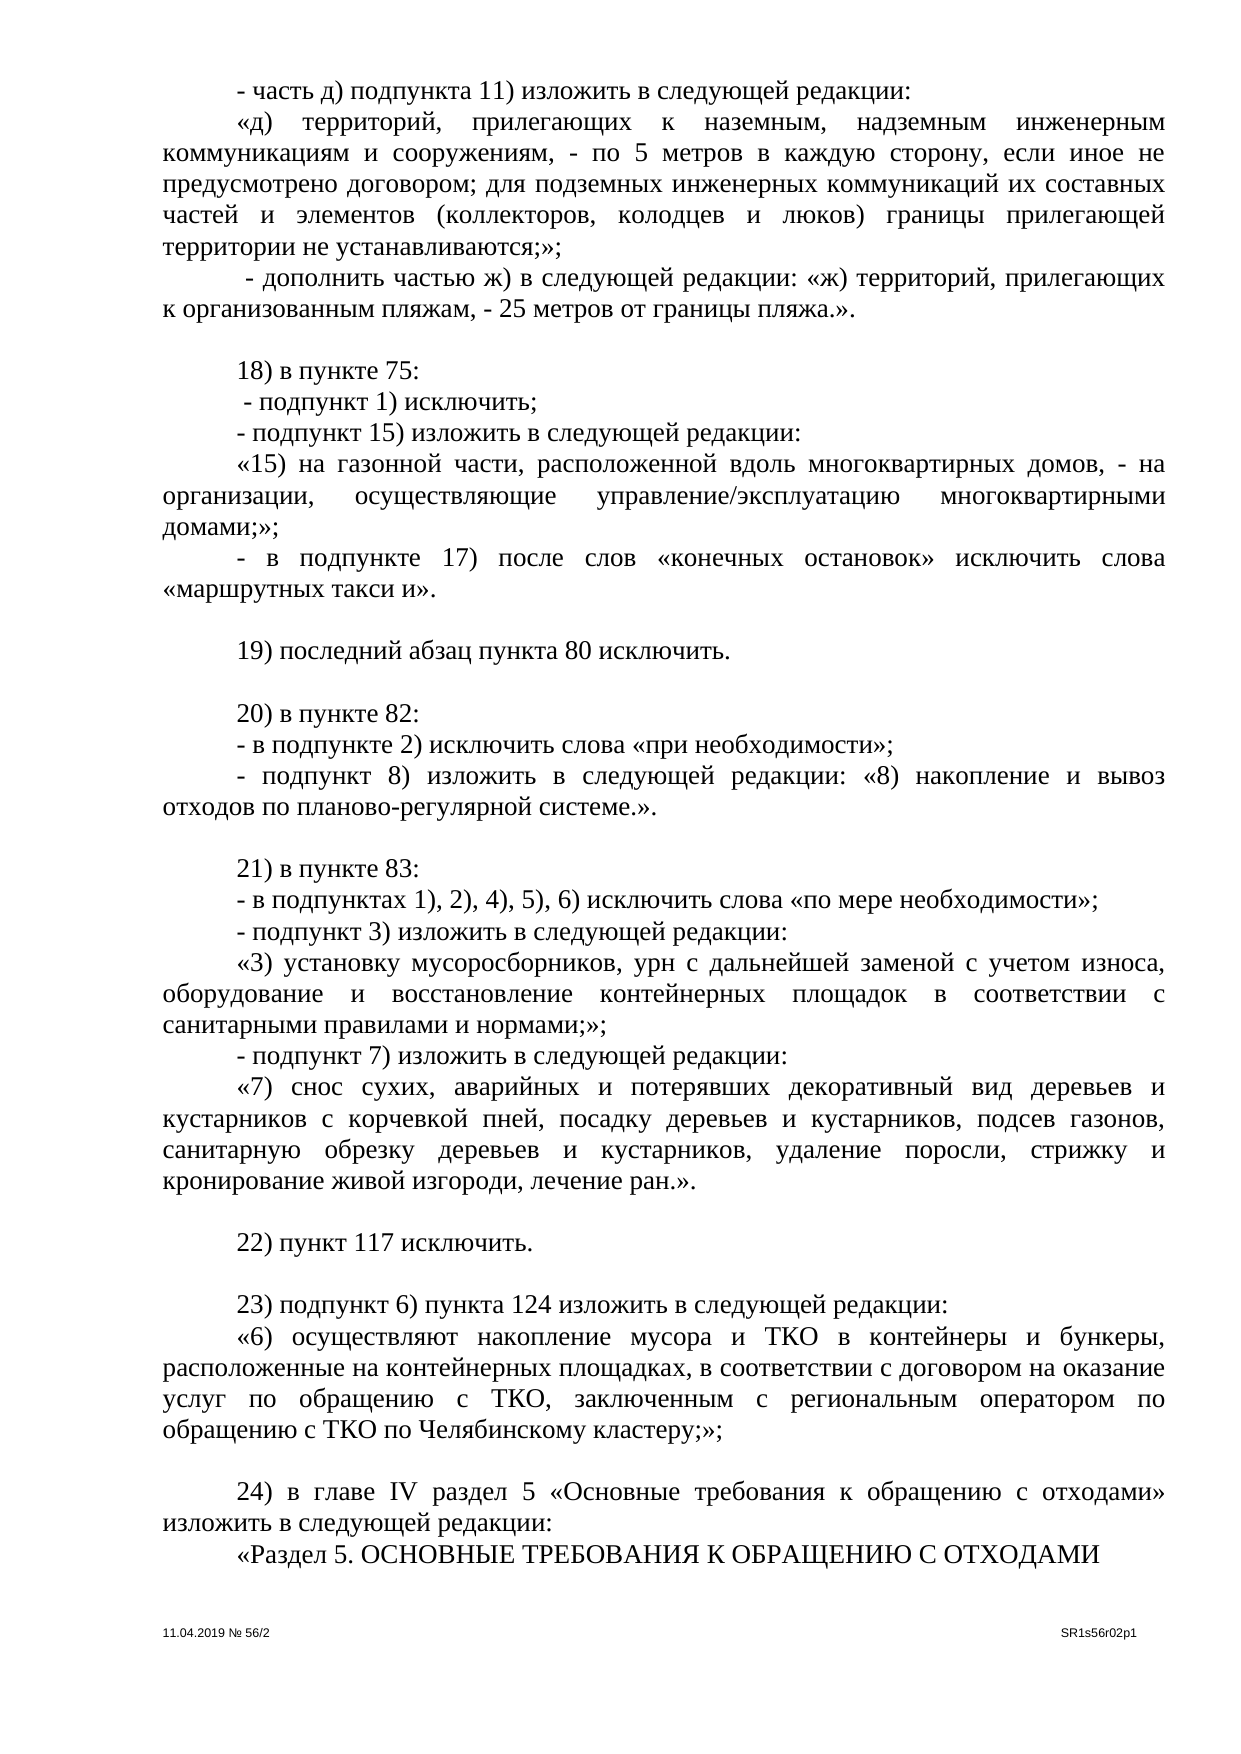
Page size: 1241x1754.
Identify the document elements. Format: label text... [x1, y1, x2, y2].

text «15) на газонной части, расположенной вдоль многоквартирных домов, - на организации, осуществляющие управление/эксплуатацию многоквартирными домами;»; [162, 448, 1167, 541]
text - подпункт 7) изложить в следующей редакции: [162, 1039, 1167, 1071]
text «Раздел 5. ОСНОВНЫЕ ТРЕБОВАНИЯ К ОБРАЩЕНИЮ С ОТХОДАМИ [162, 1538, 1167, 1569]
text - в подпункте 17) после слов «конечных остановок» исключить слова «маршрутных такси и». [162, 541, 1167, 603]
text - подпункт 1) исключить; [162, 385, 1167, 416]
text «7) снос сухих, аварийных и потерявших декоративный вид деревьев и кустарников с корчевкой пней, посадку деревьев и кустарников, подсев газонов, санитарную обрезку деревьев и кустарников, удаление поросли, стрижку и кронирование живой изгороди, лечение ран.». [162, 1071, 1167, 1195]
text - в подпункте 2) исключить слова «при необходимости»; [162, 728, 1167, 759]
text «6) осуществляют накопление мусора и ТКО в контейнеры и бункеры, расположенные на контейнерных площадках, в соответствии с договором на оказание услуг по обращению с ТКО, заключенным с региональным оператором по обращению с ТКО по Челябинскому кластеру;»; [162, 1320, 1167, 1444]
text 22) пункт 117 исключить. [162, 1226, 1167, 1257]
text - подпункт 8) изложить в следующей редакции: «8) накопление и вывоз отходов по планово-регулярной системе.». [162, 759, 1167, 821]
text - подпункт 3) изложить в следующей редакции: [162, 915, 1167, 946]
text - часть д) подпункта 11) изложить в следующей редакции: [162, 74, 1167, 105]
text 23) подпункт 6) пункта 124 изложить в следующей редакции: [162, 1288, 1167, 1320]
text - в подпунктах 1), 2), 4), 5), 6) исключить слова «по мере необходимости»; [162, 884, 1167, 915]
text - подпункт 15) изложить в следующей редакции: [162, 416, 1167, 448]
text «д) территорий, прилегающих к наземным, надземным инженерным коммуникациям и сооружениям, - по 5 метров в каждую сторону, если иное не предусмотрено договором; для подземных инженерных коммуникаций их составных частей и элементов (коллекторов, колодцев и люков) границы прилегающей территории не устанавливаются;»; [162, 105, 1167, 261]
text «3) установку мусоросборников, урн с дальнейшей заменой с учетом износа, оборудование и восстановление контейнерных площадок в соответствии с санитарными правилами и нормами;»; [162, 946, 1167, 1039]
text 18) в пункте 75: [162, 354, 1167, 385]
text 24) в главе IV раздел 5 «Основные требования к обращению с отходами» изложить в следующей редакции: [162, 1475, 1167, 1538]
text - дополнить частью ж) в следующей редакции: «ж) территорий, прилегающих к организованным пляжам, - 25 метров от границы пляжа.». [162, 261, 1167, 323]
text 19) последний абзац пункта 80 исключить. [162, 634, 1167, 666]
text 20) в пункте 82: [162, 697, 1167, 728]
text 21) в пункте 83: [162, 852, 1167, 884]
